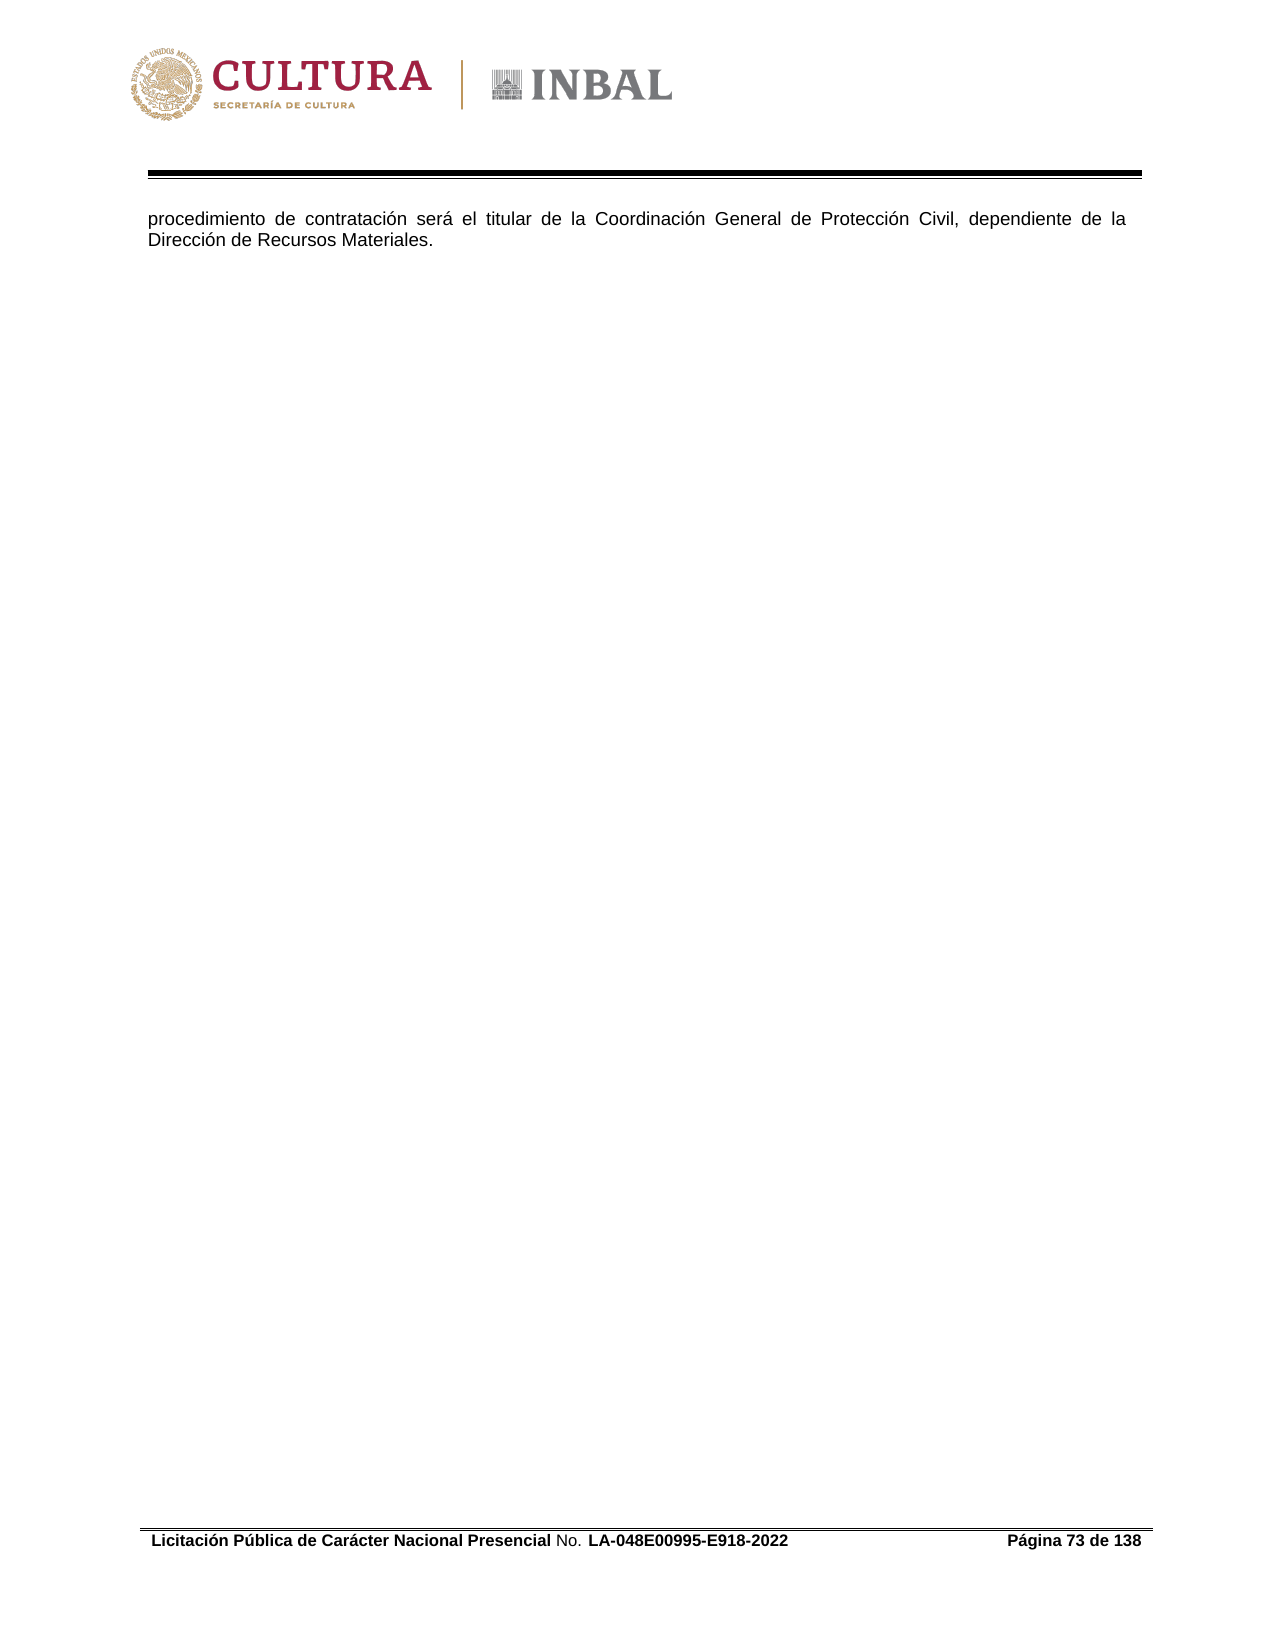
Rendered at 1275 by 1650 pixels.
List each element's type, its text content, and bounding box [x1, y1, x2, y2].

picture [37, 3, 764, 166]
